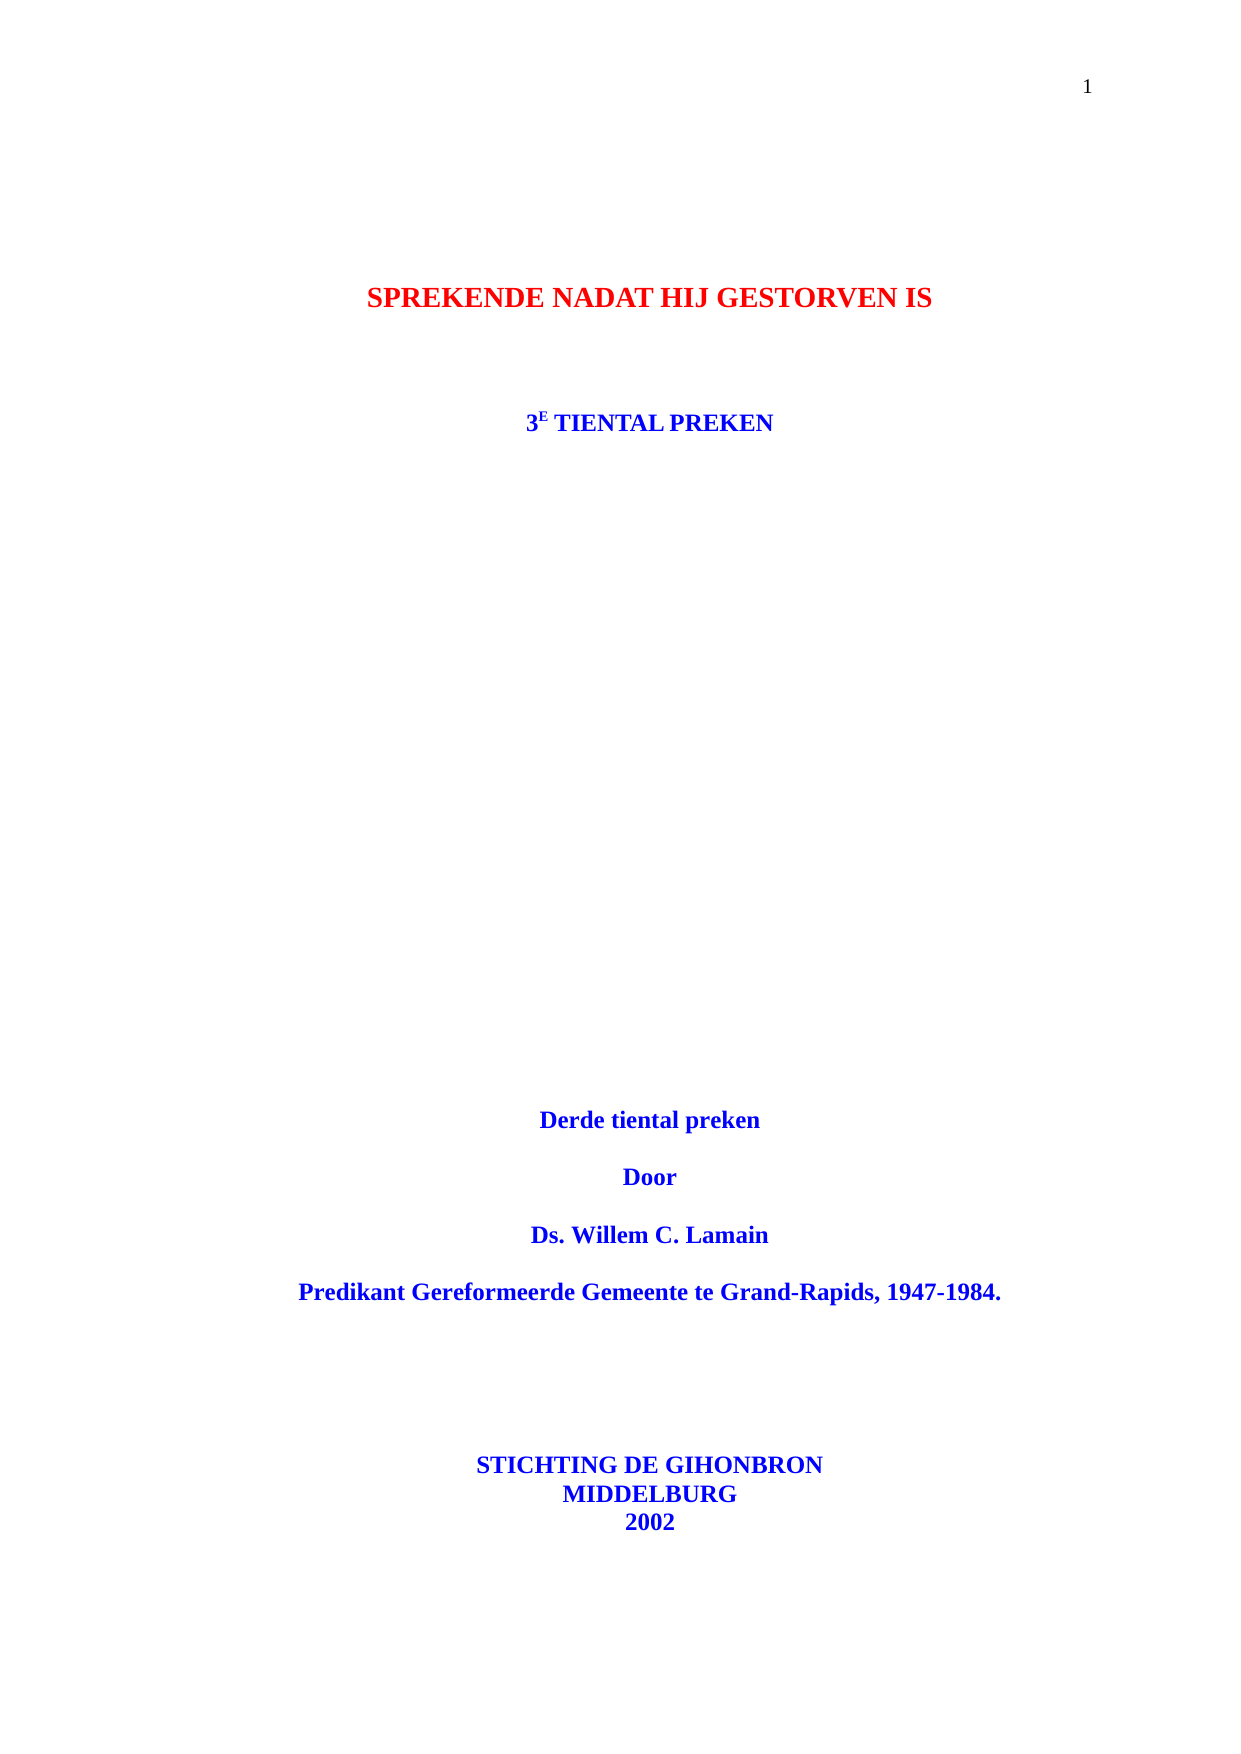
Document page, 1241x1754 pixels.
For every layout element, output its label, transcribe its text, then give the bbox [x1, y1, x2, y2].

text MIDDELBURG [207, 1479, 1092, 1507]
text Ds. Willem C. Lamain [207, 1220, 1092, 1249]
text 2002 [207, 1507, 1092, 1536]
subtitle Door [207, 1162, 1092, 1191]
text SPREKENDE NADAT HIJ GESTORVEN IS [207, 280, 1092, 313]
text STICHTING DE GIHONBRON [207, 1450, 1092, 1479]
text Predikant Gereformeerde Gemeente te Grand-Rapids, 1947-1984. [207, 1277, 1092, 1306]
text Derde tiental preken [207, 1105, 1092, 1134]
text 3E TIENTAL PREKEN [207, 408, 1092, 437]
